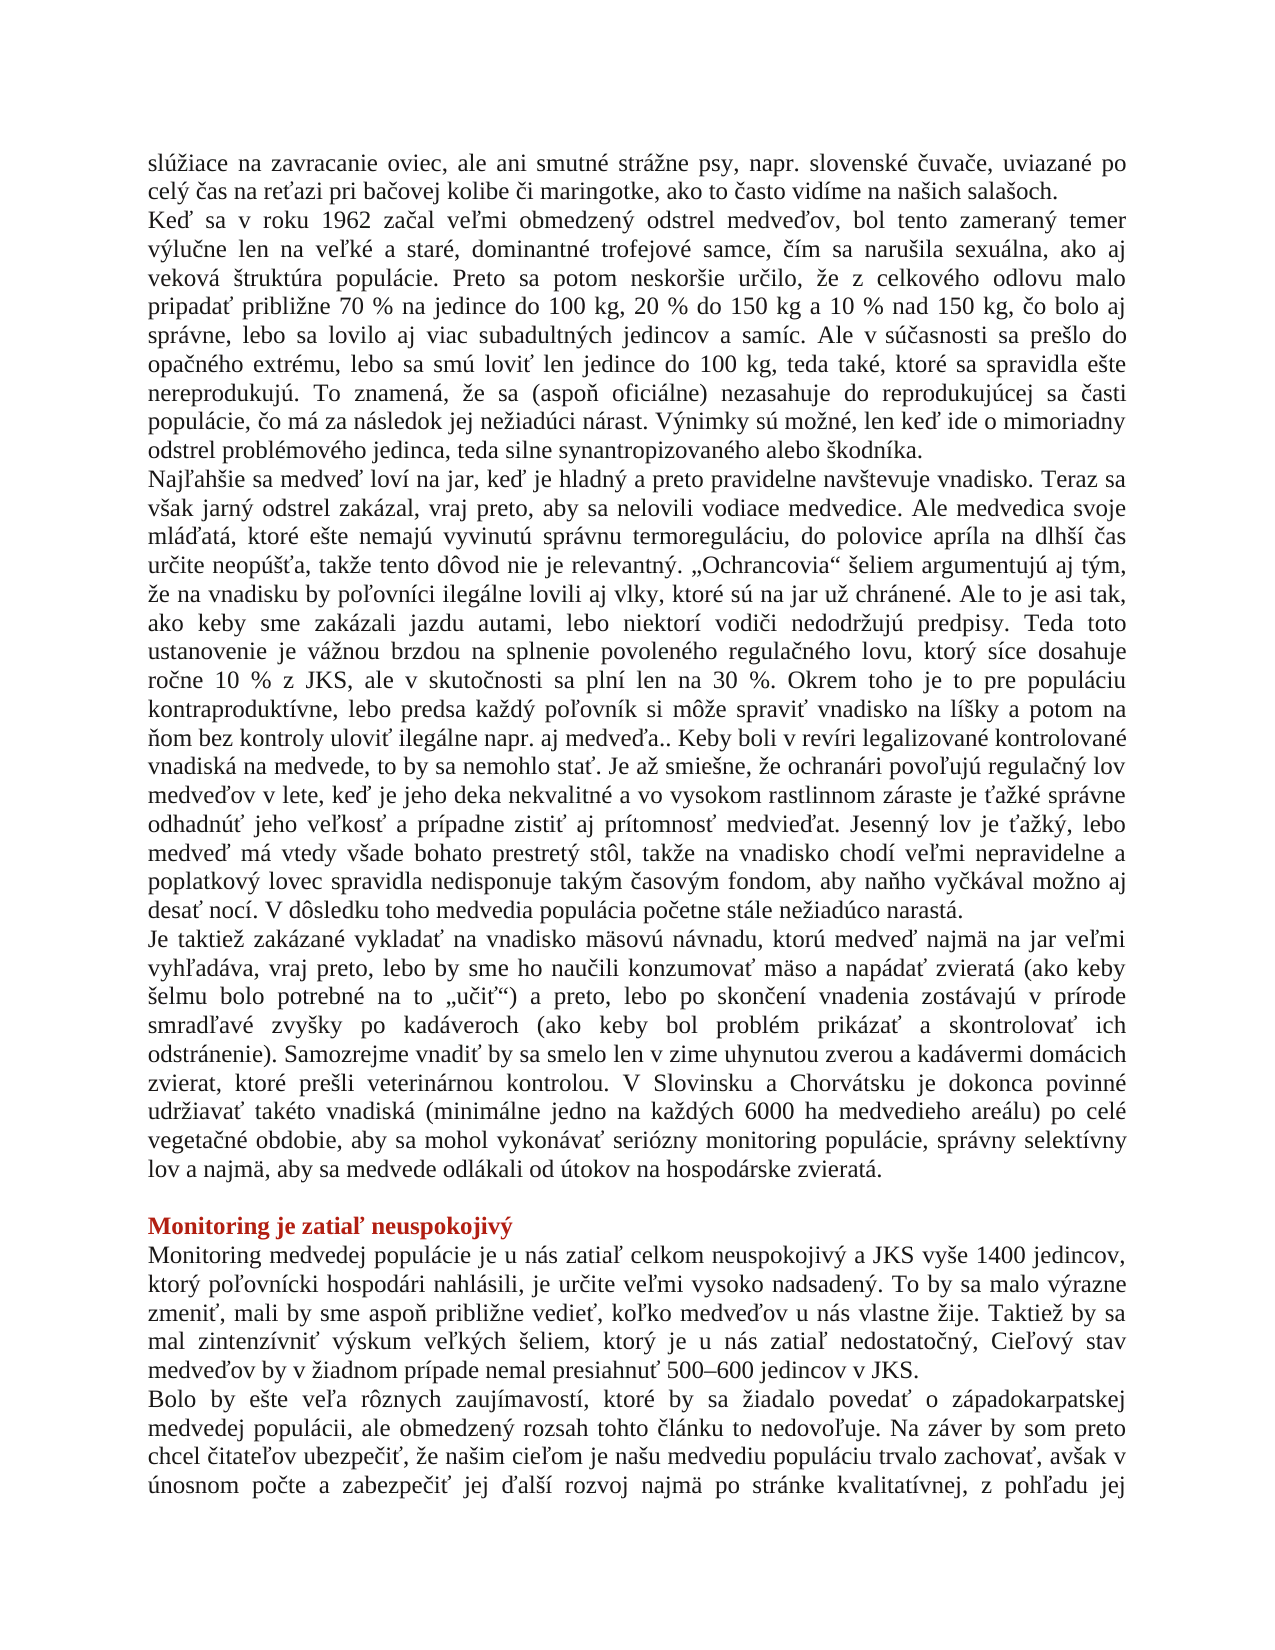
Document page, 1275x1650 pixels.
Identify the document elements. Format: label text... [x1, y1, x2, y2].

text Monitoring je zatiaľ neuspokojivý [148, 1211, 1127, 1240]
text vnadiská na medvede, to by sa nemohlo stať. Je až smiešne, že ochranári povoľujú regulačný lov medveďov v lete, keď je jeho deka nekvalitné a vo vysokom rastlinnom záraste je ťažké správne odhadnúť jeho veľkosť a prípadne zistiť aj prítomnosť medvieďat. Jesenný lov je ťažký, lebo medveď má vtedy všade bohato prestretý stôl, takže na vnadisko chodí veľmi nepravidelne a poplatkový lovec spravidla nedisponuje takým časovým fondom, aby naňho vyčkával možno aj desať nocí. V dôsledku toho medvedia populácia početne stále nežiadúco narastá. [148, 751, 1127, 924]
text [148, 1384, 1127, 1499]
text Najľahšie sa medveď loví na jar, keď je hladný a preto pravidelne navštevuje vnadisko. Teraz sa však jarný odstrel zakázal, vraj preto, aby sa nelovili vodiace medvedice. Ale medvedica svoje mláďatá, ktoré ešte nemajú vyvinutú správnu termoreguláciu, do polovice apríla na dlhší čas určite neopúšťa, takže tento dôvod nie je relevantný. „Ochrancovia“ šeliem argumentujú aj tým, že na vnadisku by poľovníci ilegálne lovili aj vlky, ktoré sú na jar už chránené. Ale to je asi tak, ako keby sme zakázali jazdu autami, lebo niektorí vodiči nedodržujú predpisy. Teda toto ustanovenie je vážnou brzdou na splnenie povoleného regulačného lovu, ktorý síce dosahuje ročne 10 % z JKS, ale v skutočnosti sa plní len na 30 %. Okrem toho je to pre populáciu kontraproduktívne, lebo predsa každý poľovník si môže spraviť vnadisko na líšky a potom na ňom bez kontroly uloviť ilegálne napr. aj medveďa.. Keby boli v revíri legalizované kontrolované [148, 464, 1127, 751]
text Keď sa v roku 1962 začal veľmi obmedzený odstrel medveďov, bol tento zameraný temer výlučne len na veľké a staré, dominantné trofejové samce, čím sa narušila sexuálna, ako aj veková štruktúra populácie. Preto sa potom neskoršie určilo, že z celkového odlovu malo pripadať približne 70 % na jedince do , 20 % do a 10 % nad , čo bolo aj správne, lebo sa lovilo aj viac subadultných jedincov a samíc. Ale v súčasnosti sa prešlo do opačného extrému, lebo sa smú loviť len jedince do , teda také, ktoré sa spravidla ešte nereprodukujú. To znamená, že sa (aspoň oficiálne) nezasahuje do reprodukujúcej sa časti populácie, čo má za následok jej nežiadúci nárast. Výnimky sú možné, len keď ide o mimoriadny odstrel problémového jedinca, teda silne synantropizovaného alebo škodníka. [148, 205, 1127, 464]
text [148, 148, 1127, 205]
text Monitoring medvedej populácie je u nás zatiaľ celkom neuspokojivý a JKS vyše 1400 jedincov, ktorý poľovnícki hospodári nahlásili, je určite veľmi vysoko nadsadený. To by sa malo výrazne zmeniť, mali by sme aspoň približne vedieť, koľko medveďov u nás vlastne žije. Taktiež by sa mal zintenzívniť výskum veľkých šeliem, ktorý je u nás zatiaľ nedostatočný, Cieľový stav medveďov by v žiadnom prípade nemal presiahnuť 500–600 jedincov v JKS. [148, 1240, 1127, 1384]
text Je taktiež zakázané vykladať na vnadisko mäsovú návnadu, ktorú medveď najmä na jar veľmi vyhľadáva, vraj preto, lebo by sme ho naučili konzumovať mäso a napádať zvieratá (ako keby šelmu bolo potrebné na to „učiť“) a preto, lebo po skončení vnadenia zostávajú v prírode smradľavé zvyšky po kadáveroch (ako keby bol problém prikázať a skontrolovať ich odstránenie). Samozrejme vnadiť by sa smelo len v zime uhynutou zverou a kadávermi domácich zvierat, ktoré prešli veterinárnou kontrolou. V Slovinsku a Chorvátsku je dokonca povinné udržiavať takéto vnadiská (minimálne jedno na každých 6000 ha medvedieho areálu) po celé vegetačné obdobie, aby sa mohol vykonávať seriózny monitoring populácie, správny selektívny lov a najmä, aby sa medvede odlákali od útokov na hospodárske zvieratá. [148, 924, 1127, 1183]
